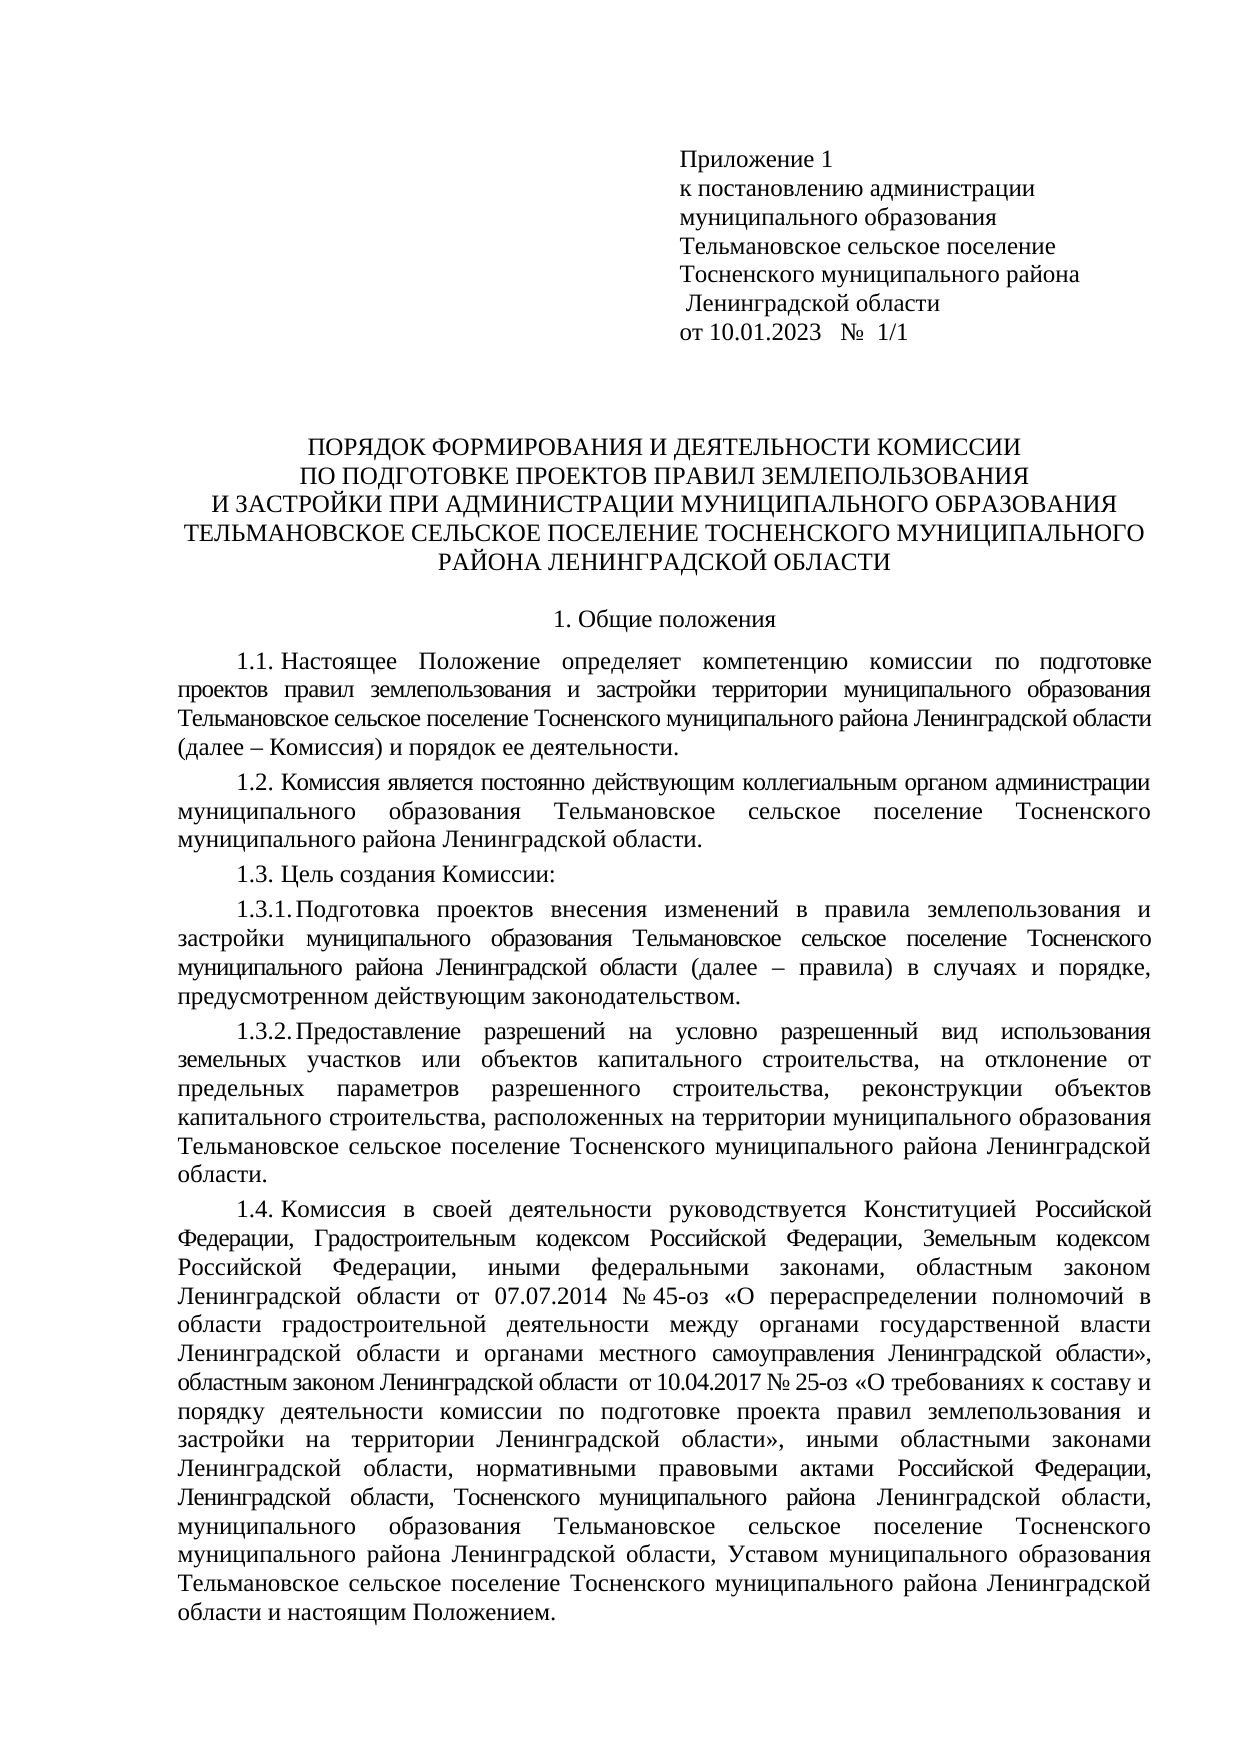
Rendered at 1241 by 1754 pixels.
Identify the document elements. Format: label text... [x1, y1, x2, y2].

text Ленинградской области [679, 288, 1152, 317]
text 1.3. Цель создания Комиссии: [177, 859, 1152, 888]
title ПОРЯДОК ФОРМИРОВАНИЯ И ДЕЯТЕЛЬНОСТИ КОМИССИИ [177, 432, 1152, 461]
text Тельмановское сельское поселение [679, 231, 1152, 259]
text ТЕЛЬМАНОВСКОЕ СЕЛЬСКОЕ ПОСЕЛЕНИЕ ТОСНЕНСКОГО МУНИЦИПАЛЬНОГО РАЙОНА ЛЕНИНГРАДСКОЙ ОБЛАСТИ [177, 518, 1152, 576]
text 1.1. Настоящее Положение определяет компетенцию комиссии по подготовке проектов правил землепользования и застройки территории муниципального образования Тельмановское сельское поселение Тосненского муниципального района Ленинградской области (далее – Комиссия) и порядок ее деятельности. [177, 646, 1152, 761]
text Тосненского муниципального района [679, 259, 1152, 288]
text 1.3.1. Подготовка проектов внесения изменений в правила землепользования и застройки муниципального образования Тельмановское сельское поселение Тосненского муниципального района Ленинградской области (далее – правила) в случаях и порядке, предусмотренном действующим законодательством. [177, 894, 1152, 1009]
text муниципального образования [679, 202, 1152, 231]
text 1. Общие положения [177, 604, 1152, 633]
text 1.3.2. Предоставление разрешений на условно разрешенный вид использования земельных участков или объектов капитального строительства, на отклонение от предельных параметров разрешенного строительства, реконструкции объектов капитального строительства, расположенных на территории муниципального образования Тельмановское сельское поселение Тосненского муниципального района Ленинградской области. [177, 1016, 1152, 1188]
title И ЗАСТРОЙКИ ПРИ АДМИНИСТРАЦИИ МУНИЦИПАЛЬНОГО ОБРАЗОВАНИЯ [177, 489, 1152, 518]
text от 10.01.2023 № 1/1 [679, 317, 1152, 346]
title ПО ПОДГОТОВКЕ ПРОЕКТОВ ПРАВИЛ ЗЕМЛЕПОЛЬЗОВАНИЯ [177, 461, 1152, 489]
text Приложение 1 [679, 144, 1152, 173]
text 1.2. Комиссия является постоянно действующим коллегиальным органом администрации муниципального образования Тельмановское сельское поселение Тосненского муниципального района Ленинградской области. [177, 767, 1152, 853]
text к постановлению администрации [679, 173, 1152, 202]
text 1.4. Комиссия в своей деятельности руководствуется Конституцией Российской Федерации, Градостроительным кодексом Российской Федерации, Земельным кодексом Российской Федерации, иными федеральными законами, областным законом Ленинградской области от 07.07.2014 № 45-оз «О перераспределении полномочий в области градостроительной деятельности между органами государственной власти Ленинградской области и органами местного самоуправления Ленинградской области», областным законом Ленинградской области от 10.04.2017 № 25-оз «О требованиях к составу и порядку деятельности комиссии по подготовке проекта правил землепользования и застройки на территории Ленинградской области», иными областными законами Ленинградской области, нормативными правовыми актами Российской Федерации, Ленинградской области, Тосненского муниципального района Ленинградской области, муниципального образования Тельмановское сельское поселение Тосненского муниципального района Ленинградской области, Уставом муниципального образования Тельмановское сельское поселение Тосненского муниципального района Ленинградской области и настоящим Положением. [177, 1194, 1152, 1626]
